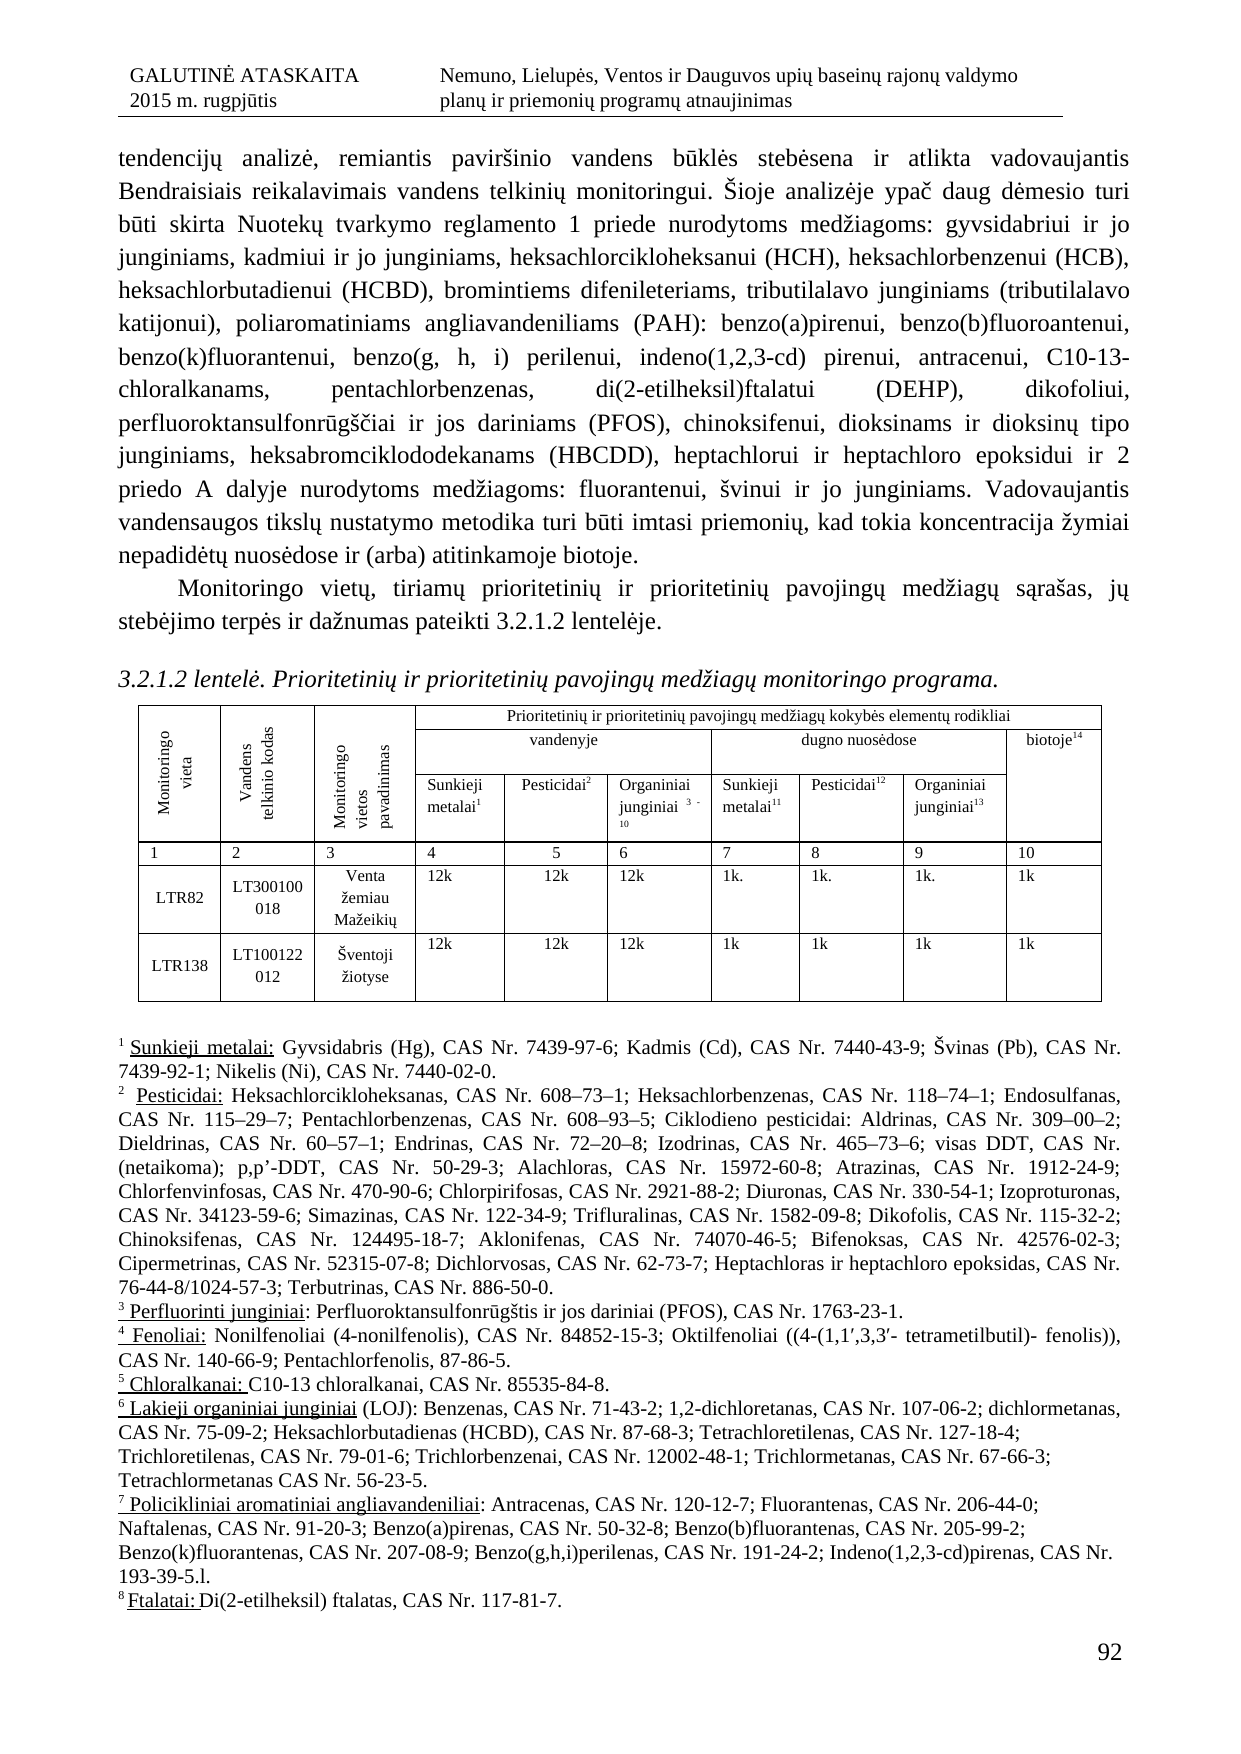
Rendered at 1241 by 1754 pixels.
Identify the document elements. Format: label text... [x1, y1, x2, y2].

text 5 Chloralkanai: C10-13 chloralkanai, CAS Nr. 85535-84-8. [118, 1372, 1122, 1396]
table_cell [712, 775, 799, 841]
text 1 Sunkieji metalai: Gyvsidabris (Hg), CAS Nr. 7439-97-6; Kadmis (Cd), CAS Nr. 7440-43-9; Švinas (Pb), CAS Nr. 7439-92-1; Nikelis (Ni), CAS Nr. 7440-02-0. [118, 1035, 1122, 1083]
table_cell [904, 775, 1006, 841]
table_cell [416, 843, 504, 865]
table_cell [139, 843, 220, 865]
text 8 Ftalatai: Di(2-etilheksil) ftalatas, CAS Nr. 117-81-7. [118, 1588, 1122, 1612]
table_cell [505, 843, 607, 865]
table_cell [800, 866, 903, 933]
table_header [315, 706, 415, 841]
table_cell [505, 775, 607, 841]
text 6 Lakieji organiniai junginiai (LOJ): Benzenas, CAS Nr. 71-43-2; 1,2-dichloretanas, CAS Nr. 107-06-2; dichlormetanas, CAS Nr. 75-09-2; Heksachlorbutadienas (HCBD), CAS Nr. 87-68-3; Tetrachloretilenas, CAS Nr. 127-18-4; Trichloretilenas, CAS Nr. 79-01-6; Trichlorbenzenai, CAS Nr. 12002-48-1; Trichlormetanas, CAS Nr. 67-66-3; Tetrachlormetanas CAS Nr. 56-23-5. [118, 1396, 1122, 1492]
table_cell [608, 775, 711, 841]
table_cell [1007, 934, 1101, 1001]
text 3 Perfluorinti junginiai: Perfluoroktansulfonrūgštis ir jos dariniai (PFOS), CAS Nr. 1763-23-1. [118, 1299, 1122, 1323]
text 2 Pesticidai: Heksachlorcikloheksanas, CAS Nr. 608–73–1; Heksachlorbenzenas, CAS Nr. 118–74–1; Endosulfanas, CAS Nr. 115–29–7; Pentachlorbenzenas, CAS Nr. 608–93–5; Ciklodieno pesticidai: Aldrinas, CAS Nr. 309–00–2; Dieldrinas, CAS Nr. 60–57–1; Endrinas, CAS Nr. 72–20–8; Izodrinas, CAS Nr. 465–73–6; visas DDT, CAS Nr. (netaikoma); p,p’-DDT, CAS Nr. 50-29-3; Alachloras, CAS Nr. 15972-60-8; Atrazinas, CAS Nr. 1912-24-9; Chlorfenvinfosas, CAS Nr. 470-90-6; Chlorpirifosas, CAS Nr. 2921-88-2; Diuronas, CAS Nr. 330-54-1; Izoproturonas, CAS Nr. 34123-59-6; Simazinas, CAS Nr. 122-34-9; Trifluralinas, CAS Nr. 1582-09-8; Dikofolis, CAS Nr. 115-32-2; Chinoksifenas, CAS Nr. 124495-18-7; Aklonifenas, CAS Nr. 74070-46-5; Bifenoksas, CAS Nr. 42576-02-3; Cipermetrinas, CAS Nr. 52315-07-8; Dichlorvosas, CAS Nr. 62-73-7; Heptachloras ir heptachloro epoksidas, CAS Nr. 76-44-8/1024-57-3; Terbutrinas, CAS Nr. 886-50-0. [118, 1083, 1122, 1299]
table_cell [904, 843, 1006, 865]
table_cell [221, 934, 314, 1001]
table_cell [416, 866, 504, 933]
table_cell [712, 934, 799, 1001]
text 7 Policikliniai aromatiniai angliavandeniliai: Antracenas, CAS Nr. 120-12-7; Fluorantenas, CAS Nr. 206-44-0; Naftalenas, CAS Nr. 91-20-3; Benzo(a)pirenas, CAS Nr. 50-32-8; Benzo(b)fluorantenas, CAS Nr. 205-99-2; Benzo(k)fluorantenas, CAS Nr. 207-08-9; Benzo(g,h,i)perilenas, CAS Nr. 191-24-2; Indeno(1,2,3-cd)pirenas, CAS Nr. 193-39-5.l. [118, 1492, 1122, 1588]
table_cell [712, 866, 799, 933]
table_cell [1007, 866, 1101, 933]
text 4 Fenoliai: Nonilfenoliai (4-nonilfenolis), CAS Nr. 84852-15-3; Oktilfenoliai ((4-(1,1′,3,3′- tetrametilbutil)- fenolis)), CAS Nr. 140-66-9; Pentachlorfenolis, 87-86-5. [118, 1323, 1122, 1372]
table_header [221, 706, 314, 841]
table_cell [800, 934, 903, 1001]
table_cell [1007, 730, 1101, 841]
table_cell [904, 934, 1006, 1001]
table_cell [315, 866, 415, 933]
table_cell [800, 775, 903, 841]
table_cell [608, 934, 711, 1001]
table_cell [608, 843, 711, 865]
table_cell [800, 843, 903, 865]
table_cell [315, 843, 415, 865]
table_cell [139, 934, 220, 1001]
text 3.2.1.2 lentelė. Prioritetinių ir prioritetinių pavojingų medžiagų monitoringo programa. [118, 664, 1122, 692]
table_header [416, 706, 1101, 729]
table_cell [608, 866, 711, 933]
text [118, 143, 1131, 568]
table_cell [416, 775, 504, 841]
text Monitoringo vietų, tiriamų prioritetinių ir prioritetinių pavojingų medžiagų sąrašas, jų stebėjimo terpės ir dažnumas pateikti 3.2.1.2 lentelėje. [118, 573, 1131, 634]
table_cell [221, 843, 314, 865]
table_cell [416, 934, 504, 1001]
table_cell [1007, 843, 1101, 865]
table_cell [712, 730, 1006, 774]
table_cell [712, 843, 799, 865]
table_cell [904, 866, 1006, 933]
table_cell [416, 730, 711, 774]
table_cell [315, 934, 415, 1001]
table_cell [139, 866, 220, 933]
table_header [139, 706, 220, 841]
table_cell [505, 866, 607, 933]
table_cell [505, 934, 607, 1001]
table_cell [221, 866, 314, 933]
